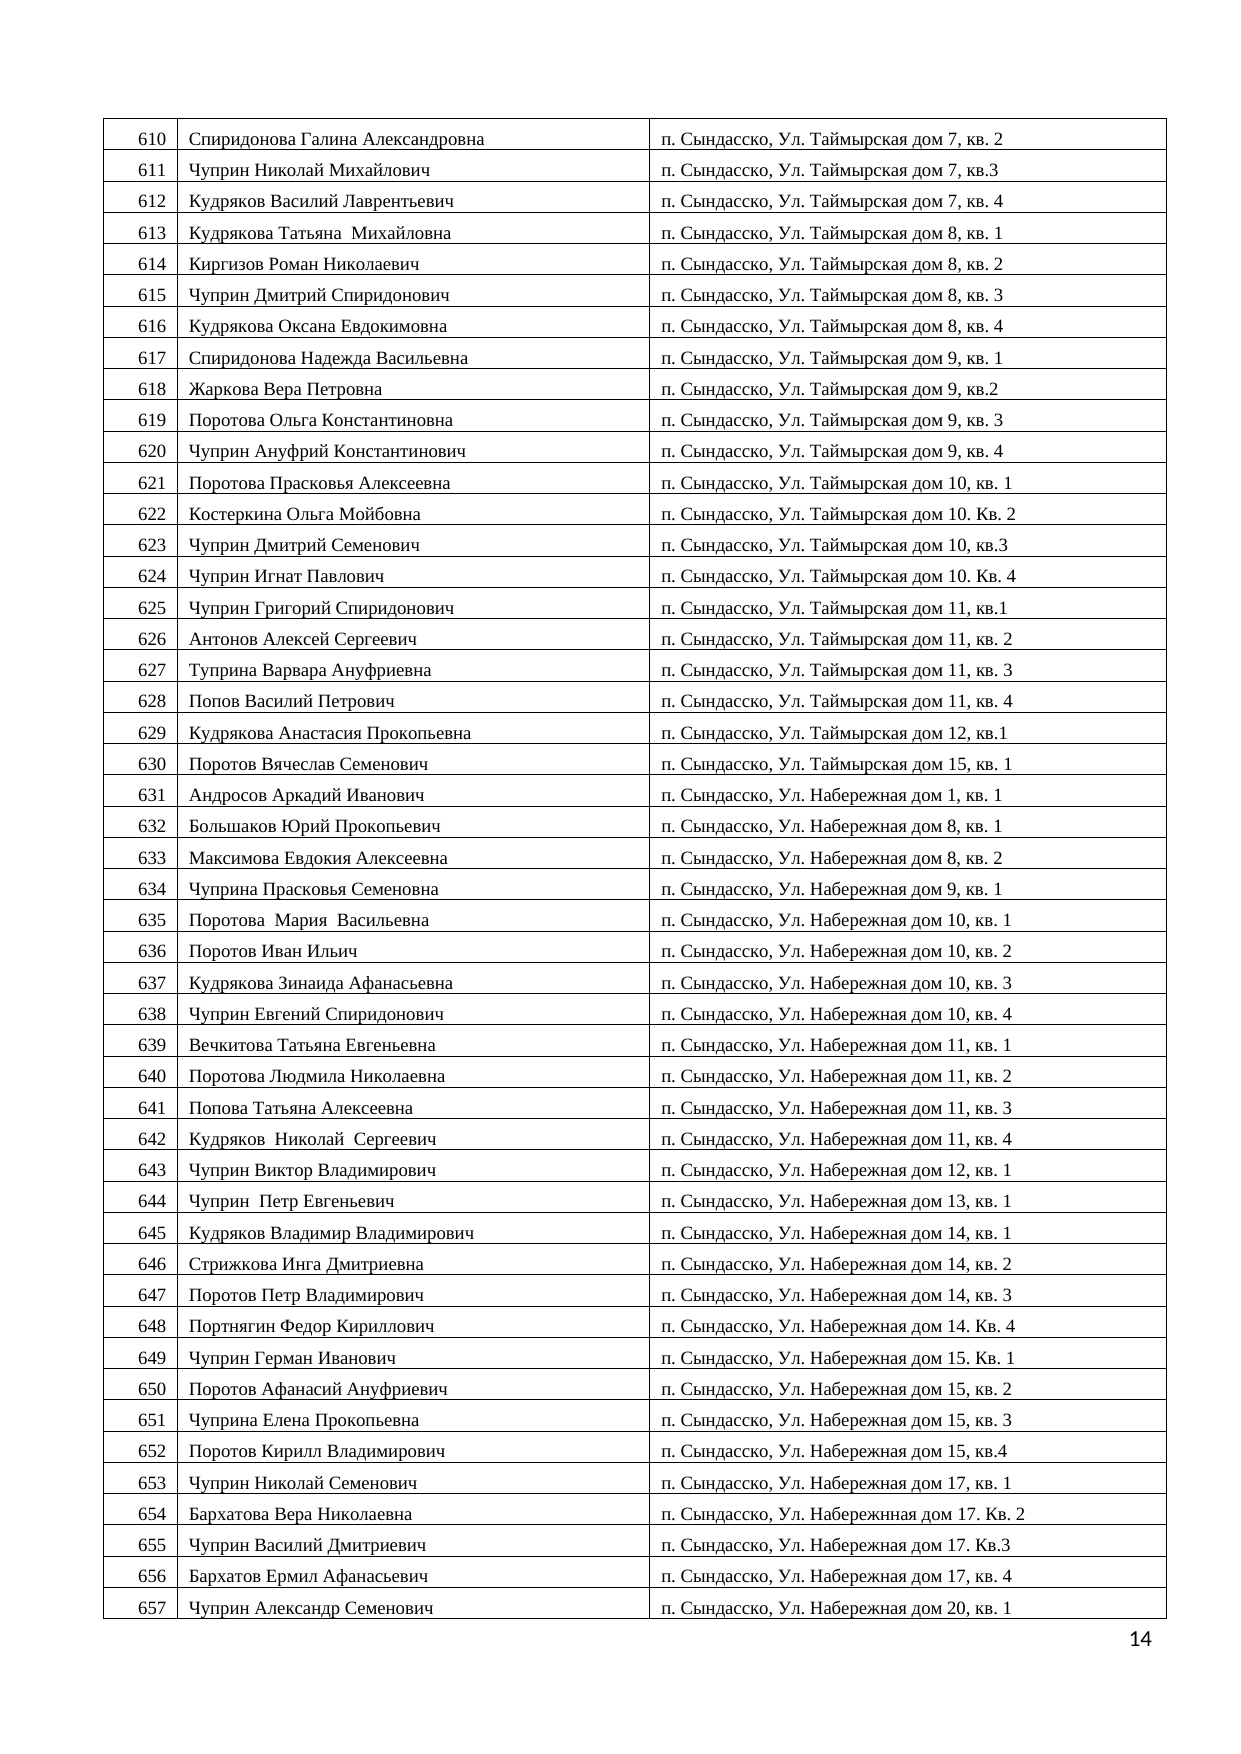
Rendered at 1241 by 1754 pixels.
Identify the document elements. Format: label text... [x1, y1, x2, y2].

table_cell 657 [104, 1588, 177, 1618]
table_cell п. Сындасско, Ул. Набережная дом 8, кв. 1 [650, 807, 1166, 837]
table_cell 640 [104, 1057, 177, 1087]
table_cell Жаркова Вера Петровна [178, 369, 649, 399]
table_cell п. Сындасско, Ул. Набережная дом 17, кв. 4 [650, 1557, 1166, 1587]
table_cell Попов Василий Петрович [178, 682, 649, 712]
table_cell Поротов Вячеслав Семенович [178, 744, 649, 774]
table_cell 629 [104, 713, 177, 743]
table_cell 648 [104, 1307, 177, 1337]
table_cell Чуприн Игнат Павлович [178, 557, 649, 587]
table_cell Кудрякова Зинаида Афанасьевна [178, 963, 649, 993]
table_cell п. Сындасско, Ул. Таймырская дом 10. Кв. 4 [650, 557, 1166, 587]
table_cell 636 [104, 932, 177, 962]
table_cell п. Сындасско, Ул. Таймырская дом 11, кв. 2 [650, 619, 1166, 649]
table_cell 642 [104, 1119, 177, 1149]
table_cell п. Сындасско, Ул. Набережная дом 14, кв. 2 [650, 1244, 1166, 1274]
table_cell п. Сындасско, Ул. Таймырская дом 7, кв. 2 [650, 119, 1166, 149]
table_cell Кудрякова Татьяна Михайловна [178, 213, 649, 243]
table_cell 643 [104, 1150, 177, 1181]
table_cell 625 [104, 588, 177, 618]
table_cell 620 [104, 432, 177, 462]
table_cell Поротов Кирилл Владимирович [178, 1432, 649, 1462]
table_cell Чуприн Петр Евгеньевич [178, 1182, 649, 1212]
table_cell Попова Татьяна Алексеевна [178, 1088, 649, 1118]
table_cell п. Сындасско, Ул. Набережная дом 15. Кв. 1 [650, 1338, 1166, 1368]
table_cell Чуприн Дмитрий Семенович [178, 525, 649, 556]
table_cell п. Сындасско, Ул. Набережнная дом 17. Кв. 2 [650, 1494, 1166, 1524]
table_cell п. Сындасско, Ул. Таймырская дом 11, кв.1 [650, 588, 1166, 618]
table_cell Кудряков Николай Сергеевич [178, 1119, 649, 1149]
table_cell п. Сындасско, Ул. Набережная дом 14. Кв. 4 [650, 1307, 1166, 1337]
table_cell 654 [104, 1494, 177, 1524]
table_cell п. Сындасско, Ул. Набережная дом 20, кв. 1 [650, 1588, 1166, 1618]
table_cell Чуприна Елена Прокопьевна [178, 1400, 649, 1431]
table_cell Поротова Людмила Николаевна [178, 1057, 649, 1087]
table_cell 647 [104, 1275, 177, 1306]
table_cell Большаков Юрий Прокопьевич [178, 807, 649, 837]
table_cell Чуприн Герман Иванович [178, 1338, 649, 1368]
table_cell 656 [104, 1557, 177, 1587]
table_cell 617 [104, 338, 177, 368]
table_cell Вечкитова Татьяна Евгеньевна [178, 1025, 649, 1056]
table_cell 655 [104, 1525, 177, 1556]
table_cell 622 [104, 494, 177, 524]
table_cell 615 [104, 275, 177, 306]
table_cell п. Сындасско, Ул. Набережная дом 10, кв. 2 [650, 932, 1166, 962]
table_cell Кудряков Василий Лаврентьевич [178, 182, 649, 212]
table_cell Чуприн Ануфрий Константинович [178, 432, 649, 462]
table_cell Поротова Прасковья Алексеевна [178, 463, 649, 493]
table_cell п. Сындасско, Ул. Набережная дом 17, кв. 1 [650, 1463, 1166, 1493]
table_cell 639 [104, 1025, 177, 1056]
table_cell 645 [104, 1213, 177, 1243]
table_cell Кудряков Владимир Владимирович [178, 1213, 649, 1243]
table_cell 623 [104, 525, 177, 556]
table_cell 610 [104, 119, 177, 149]
table_cell 635 [104, 900, 177, 931]
table_cell п. Сындасско, Ул. Набережная дом 11, кв. 4 [650, 1119, 1166, 1149]
table_cell п. Сындасско, Ул. Набережная дом 15, кв.4 [650, 1432, 1166, 1462]
table_cell 621 [104, 463, 177, 493]
table_cell 637 [104, 963, 177, 993]
table_cell Поротова Ольга Константиновна [178, 400, 649, 431]
table_cell Антонов Алексей Сергеевич [178, 619, 649, 649]
table_cell п. Сындасско, Ул. Таймырская дом 10, кв.3 [650, 525, 1166, 556]
table_cell п. Сындасско, Ул. Таймырская дом 9, кв. 3 [650, 400, 1166, 431]
table_cell Чуприн Григорий Спиридонович [178, 588, 649, 618]
table_cell 652 [104, 1432, 177, 1462]
table_cell 626 [104, 619, 177, 649]
table_cell Киргизов Роман Николаевич [178, 244, 649, 274]
table_cell Кудрякова Оксана Евдокимовна [178, 307, 649, 337]
table_cell Поротов Петр Владимирович [178, 1275, 649, 1306]
table_cell Поротов Иван Ильич [178, 932, 649, 962]
table_cell п. Сындасско, Ул. Таймырская дом 7, кв. 4 [650, 182, 1166, 212]
table_cell 651 [104, 1400, 177, 1431]
table_cell п. Сындасско, Ул. Таймырская дом 8, кв. 4 [650, 307, 1166, 337]
table_cell п. Сындасско, Ул. Таймырская дом 9, кв. 4 [650, 432, 1166, 462]
table_cell п. Сындасско, Ул. Таймырская дом 15, кв. 1 [650, 744, 1166, 774]
table_cell 638 [104, 994, 177, 1024]
table_cell п. Сындасско, Ул. Набережная дом 11, кв. 1 [650, 1025, 1166, 1056]
table_cell п. Сындасско, Ул. Набережная дом 14, кв. 1 [650, 1213, 1166, 1243]
table_cell 619 [104, 400, 177, 431]
table_cell 646 [104, 1244, 177, 1274]
table_cell Чуприн Николай Семенович [178, 1463, 649, 1493]
table_cell 632 [104, 807, 177, 837]
table_cell Поротова Мария Васильевна [178, 900, 649, 931]
table_cell п. Сындасско, Ул. Набережная дом 13, кв. 1 [650, 1182, 1166, 1212]
table_cell Максимова Евдокия Алексеевна [178, 838, 649, 868]
table_cell п. Сындасско, Ул. Таймырская дом 11, кв. 4 [650, 682, 1166, 712]
table_cell Чуприн Евгений Спиридонович [178, 994, 649, 1024]
table_cell Костеркина Ольга Мойбовна [178, 494, 649, 524]
table_cell п. Сындасско, Ул. Таймырская дом 8, кв. 1 [650, 213, 1166, 243]
table_cell п. Сындасско, Ул. Таймырская дом 10. Кв. 2 [650, 494, 1166, 524]
table_cell 634 [104, 869, 177, 899]
table_cell Стрижкова Инга Дмитриевна [178, 1244, 649, 1274]
table_cell п. Сындасско, Ул. Набережная дом 10, кв. 4 [650, 994, 1166, 1024]
table_cell п. Сындасско, Ул. Набережная дом 8, кв. 2 [650, 838, 1166, 868]
table_cell 630 [104, 744, 177, 774]
table_cell 624 [104, 557, 177, 587]
table_cell п. Сындасско, Ул. Набережная дом 10, кв. 3 [650, 963, 1166, 993]
table_cell п. Сындасско, Ул. Таймырская дом 11, кв. 3 [650, 650, 1166, 681]
table_cell Чуприн Виктор Владимирович [178, 1150, 649, 1181]
table_cell Поротов Афанасий Ануфриевич [178, 1369, 649, 1399]
table_cell Спиридонова Надежда Васильевна [178, 338, 649, 368]
table_cell 613 [104, 213, 177, 243]
table_cell п. Сындасско, Ул. Таймырская дом 8, кв. 3 [650, 275, 1166, 306]
table_cell п. Сындасско, Ул. Набережная дом 12, кв. 1 [650, 1150, 1166, 1181]
table_cell Туприна Варвара Ануфриевна [178, 650, 649, 681]
table_cell 653 [104, 1463, 177, 1493]
table_cell Чуприн Николай Михайлович [178, 150, 649, 181]
table_cell п. Сындасско, Ул. Набережная дом 15, кв. 3 [650, 1400, 1166, 1431]
table_cell Спиридонова Галина Александровна [178, 119, 649, 149]
table_cell 641 [104, 1088, 177, 1118]
table_cell 611 [104, 150, 177, 181]
table_cell п. Сындасско, Ул. Набережная дом 15, кв. 2 [650, 1369, 1166, 1399]
table_cell п. Сындасско, Ул. Таймырская дом 10, кв. 1 [650, 463, 1166, 493]
table_cell п. Сындасско, Ул. Набережная дом 10, кв. 1 [650, 900, 1166, 931]
table_cell Андросов Аркадий Иванович [178, 775, 649, 806]
table_cell п. Сындасско, Ул. Набережная дом 17. Кв.3 [650, 1525, 1166, 1556]
table_cell 612 [104, 182, 177, 212]
table_cell 618 [104, 369, 177, 399]
table_cell Чуприна Прасковья Семеновна [178, 869, 649, 899]
table_cell Чуприн Александр Семенович [178, 1588, 649, 1618]
table_cell п. Сындасско, Ул. Набережная дом 9, кв. 1 [650, 869, 1166, 899]
table_cell п. Сындасско, Ул. Набережная дом 11, кв. 2 [650, 1057, 1166, 1087]
table_cell 627 [104, 650, 177, 681]
table_cell Кудрякова Анастасия Прокопьевна [178, 713, 649, 743]
table_cell 614 [104, 244, 177, 274]
table_cell Чуприн Василий Дмитриевич [178, 1525, 649, 1556]
table_cell 631 [104, 775, 177, 806]
table_cell 628 [104, 682, 177, 712]
table_cell Бархатов Ермил Афанасьевич [178, 1557, 649, 1587]
table_cell 633 [104, 838, 177, 868]
table_cell Портнягин Федор Кириллович [178, 1307, 649, 1337]
table_cell 650 [104, 1369, 177, 1399]
table_cell п. Сындасско, Ул. Таймырская дом 7, кв.3 [650, 150, 1166, 181]
table_cell п. Сындасско, Ул. Таймырская дом 12, кв.1 [650, 713, 1166, 743]
table_cell Бархатова Вера Николаевна [178, 1494, 649, 1524]
table_cell п. Сындасско, Ул. Набережная дом 1, кв. 1 [650, 775, 1166, 806]
table_cell 649 [104, 1338, 177, 1368]
table_cell п. Сындасско, Ул. Набережная дом 14, кв. 3 [650, 1275, 1166, 1306]
table_cell п. Сындасско, Ул. Таймырская дом 9, кв.2 [650, 369, 1166, 399]
table_cell п. Сындасско, Ул. Таймырская дом 9, кв. 1 [650, 338, 1166, 368]
table_cell п. Сындасско, Ул. Таймырская дом 8, кв. 2 [650, 244, 1166, 274]
table_cell Чуприн Дмитрий Спиридонович [178, 275, 649, 306]
table_cell 616 [104, 307, 177, 337]
table_cell п. Сындасско, Ул. Набережная дом 11, кв. 3 [650, 1088, 1166, 1118]
table_cell 644 [104, 1182, 177, 1212]
